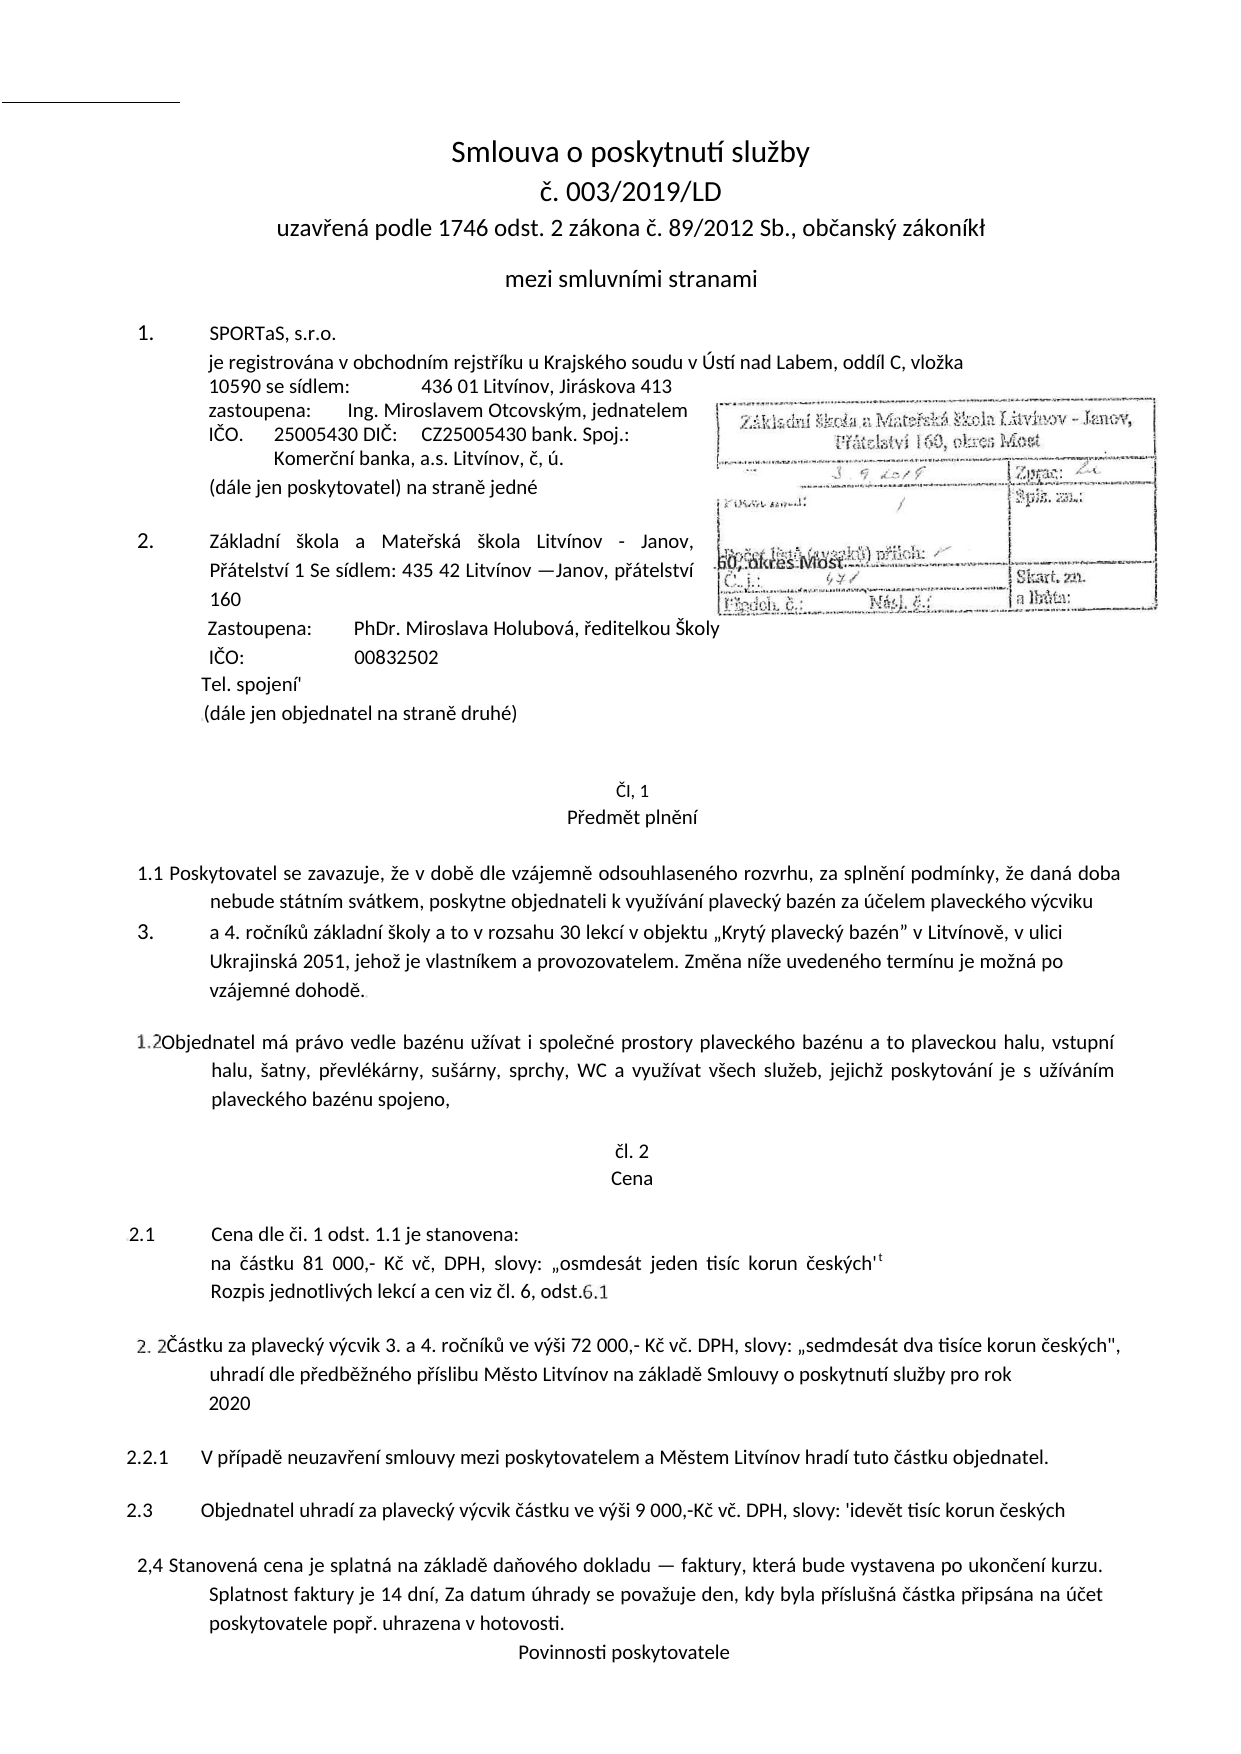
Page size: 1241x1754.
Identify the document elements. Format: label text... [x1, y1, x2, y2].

list a 4. ročníků základní školy a to v rozsahu 30 lekcí v objektu „Krytý plavecký bazén” v Litvínově, v ulici Ukrajinská 2051, jehož je vlastníkem a provozovatelem. Změna níže uvedeného termínu je možná po vzájemné dohodě. [137, 917, 1065, 1003]
text IČO: 00832502 [126, 644, 1123, 670]
text 1.1 Poskytovatel se zavazuje, že v době dle vzájemně odsouhlaseného rozvrhu, za splnění podmínky, že daná doba nebude státním svátkem, poskytne objednateli k využívání plavecký bazén za účelem plaveckého výcviku [137, 860, 1123, 914]
text na částku 81 000,- Kč vč, DPH, slovy: „osmdesát jeden tisíc korun českých't Rozpis jednotlivých lekcí a cen viz čl. 6, odst. [210, 1250, 882, 1304]
picture [137, 1034, 162, 1049]
text čl. 2 [140, 1138, 1123, 1163]
text Objednatel má právo vedle bazénu užívat i společné prostory plaveckého bazénu a to plaveckou halu, vstupní halu, šatny, převlékárny, sušárny, sprchy, WC a využívat všech služeb, jejichž poskytování je s užíváním plaveckého bazénu spojeno, [137, 1029, 1117, 1112]
text 2.1 Cena dle či. 1 odst. 1.1 je stanovena: [126, 1221, 1123, 1246]
text 2,4 Stanovená cena je splatná na základě daňového dokladu — faktury, která bude vystavena po ukončení kurzu. Splatnost faktury je 14 dní, Za datum úhrady se považuje den, kdy byla příslušná částka připsána na účet poskytovatele popř. uhrazena v hotovosti. [137, 1553, 1104, 1635]
text Zastoupena: PhDr. Miroslava Holubová, ředitelkou Školy [126, 615, 1123, 641]
text 2020 [208, 1390, 1123, 1415]
text uzavřená podle 1746 odst. 2 zákona č. 89/2012 Sb., občanský zákoníkł mezi smluvními stranami [258, 212, 1005, 294]
text Smlouva o poskytnutí služby [138, 132, 1123, 170]
text je registrována v obchodním rejstříku u Krajského soudu v Ústí nad Labem, oddíl C, vložka 10590 se sídlem: 436 01 Litvínov, Jiráskova 413 zastoupena: Ing. Miroslavem Otcovským, jednatelem IČO. 25005430 DIČ: CZ25005430 bank. Spoj.: Komerční banka, a.s. Litvínov, č, ú. [208, 350, 1006, 471]
text 2.3 Objednatel uhradí za plavecký výcvik částku ve výši 9 000,-Kč vč. DPH, slovy: 'idevět tisíc korun českých [126, 1497, 1123, 1522]
text (dále jen objednatel na straně druhé) [201, 701, 1123, 726]
list SPORTaS, s.r.o. [137, 318, 1065, 346]
text Povinnosti poskytovatele [141, 1639, 1107, 1664]
list Základní škola a Mateřská škola Litvínov - Janov, Přátelství 1 Se sídlem: 435 42 Litvínov —Janov, přátelství 160 [137, 526, 713, 612]
picture [713, 396, 1159, 616]
picture [136, 1338, 167, 1353]
text 2.2.1 V případě neuzavření smlouvy mezi poskytovatelem a Městem Litvínov hradí tuto částku objednatel. [126, 1444, 1123, 1470]
text Částku za plavecký výcvik 3. a 4. ročníků ve výši 72 000,- Kč vč. DPH, slovy: „sedmdesát dva tisíce korun českých", uhradí dle předběžného příslibu Město Litvínov na základě Smlouvy o poskytnutí služby pro rok [136, 1332, 1123, 1386]
text Tel. spojení' [201, 672, 1123, 697]
text Předmět plnění [141, 804, 1123, 830]
text č. 003/2019/LD [138, 173, 1123, 209]
text Cena [141, 1165, 1123, 1191]
picture [583, 1284, 608, 1299]
text ČI, 1 [141, 779, 1123, 802]
text (dále jen poskytovatel) na straně jedné [209, 474, 713, 499]
